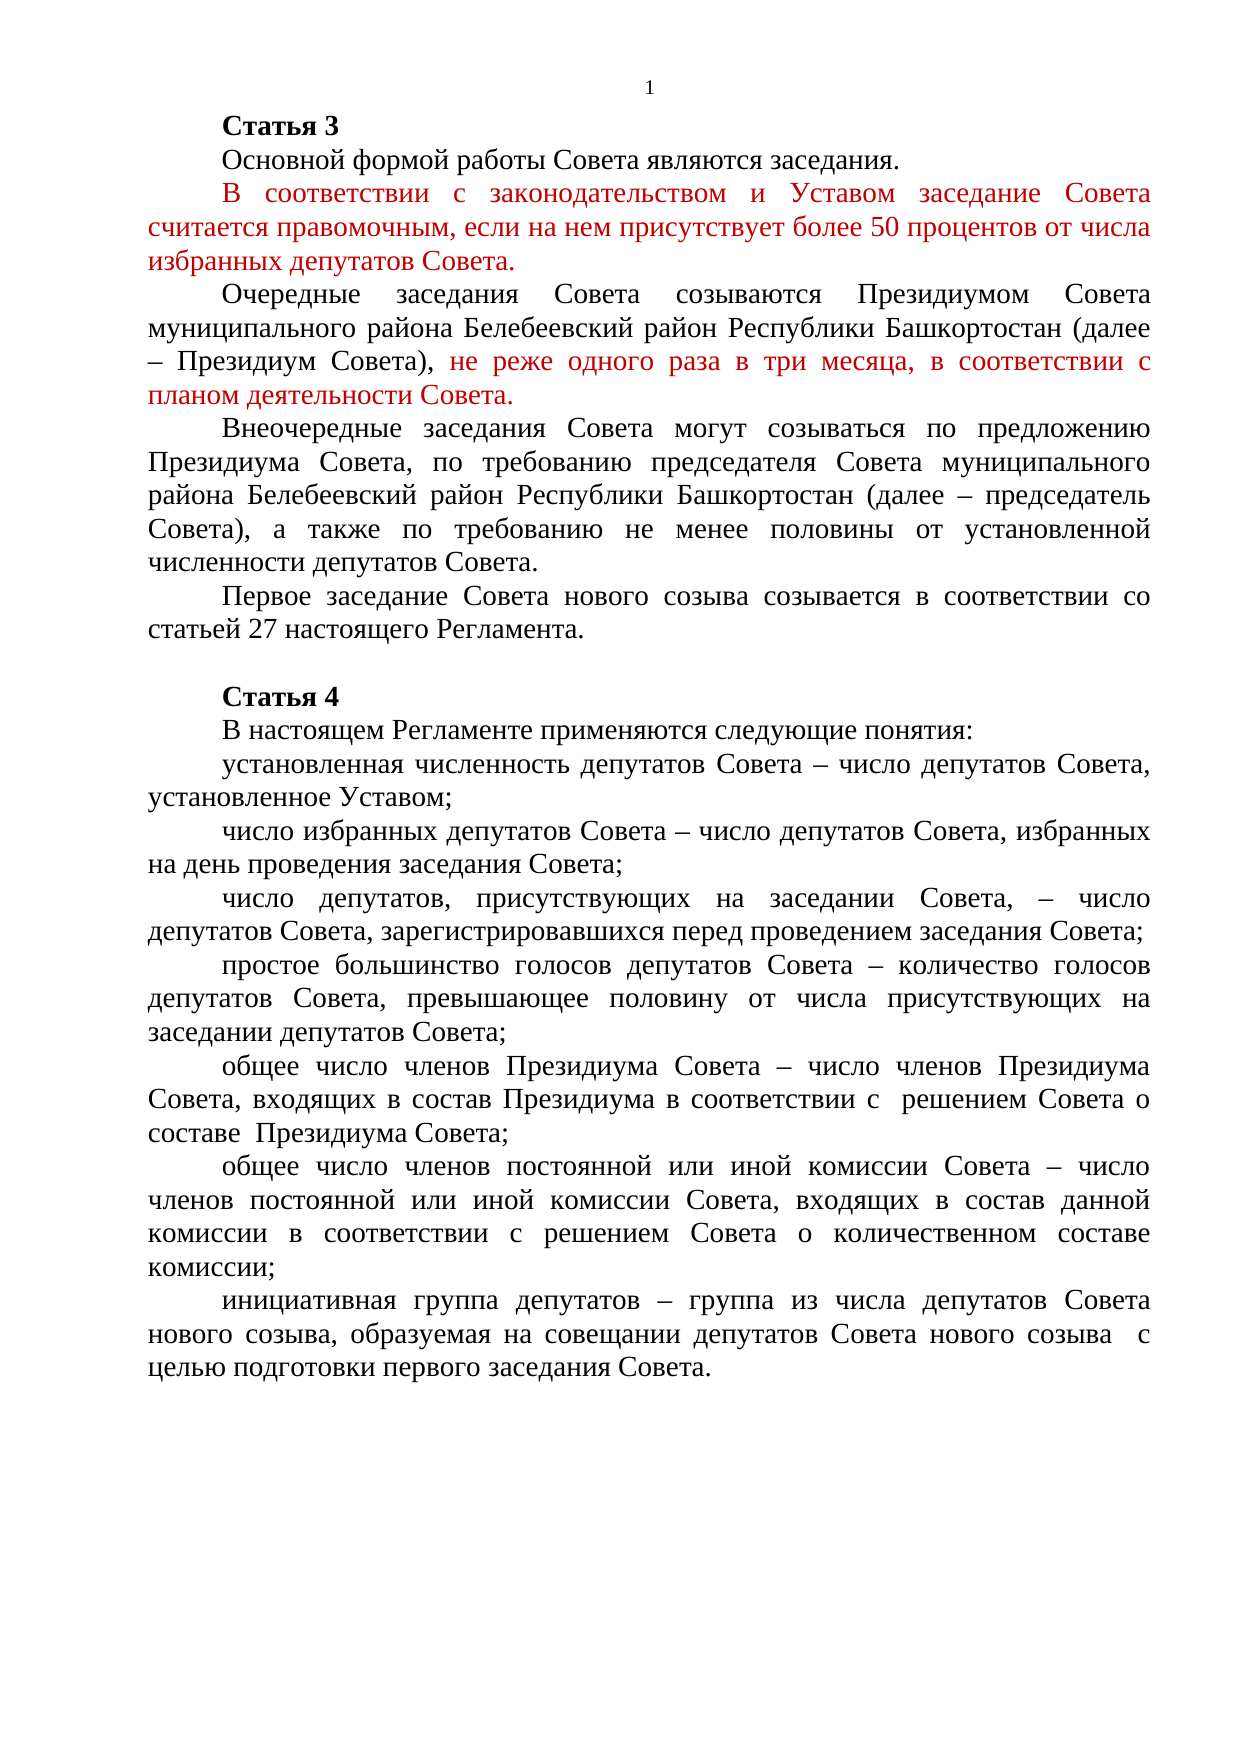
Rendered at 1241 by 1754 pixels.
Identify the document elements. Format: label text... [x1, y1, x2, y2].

text Очередные заседания Совета созываются Президиумом Совета муниципального района Белебеевский район Республики Башкортостан (далее – Президиум Совета), не реже одного раза в три месяца, в соответствии с планом деятельности Совета. [148, 276, 1152, 410]
text Статья 4 [148, 679, 1152, 712]
text число депутатов, присутствующих на заседании Совета, – число депутатов Совета, зарегистрировавшихся перед проведением заседания Совета; [148, 880, 1152, 947]
text число избранных депутатов Совета – число депутатов Совета, избранных на день проведения заседания Совета; [148, 813, 1152, 880]
text установленная численность депутатов Совета – число депутатов Совета, установленное Уставом; [148, 746, 1152, 813]
text Первое заседание Совета нового созыва созывается в соответствии со статьей 27 настоящего Регламента. [148, 578, 1152, 645]
text инициативная группа депутатов – группа из числа депутатов Совета нового созыва, образуемая на совещании депутатов Совета нового созыва с целью подготовки первого заседания Совета. [148, 1282, 1152, 1383]
text В настоящем Регламенте применяются следующие понятия: [148, 712, 1152, 746]
text Статья 3 [148, 108, 1152, 142]
text В соответствии с законодательством и Уставом заседание Совета считается правомочным, если на нем присутствует более 50 процентов от числа избранных депутатов Совета. [148, 176, 1152, 276]
text общее число членов постоянной или иной комиссии Совета – число членов постоянной или иной комиссии Совета, входящих в состав данной комиссии в соответствии с решением Совета о количественном составе комиссии; [148, 1148, 1152, 1282]
text Основной формой работы Совета являются заседания. [148, 142, 1152, 176]
text общее число членов Президиума Совета – число членов Президиума Совета, входящих в состав Президиума в соответствии с решением Совета о составе Президиума Совета; [148, 1048, 1152, 1148]
text простое большинство голосов депутатов Совета – количество голосов депутатов Совета, превышающее половину от числа присутствующих на заседании депутатов Совета; [148, 947, 1152, 1048]
text Внеочередные заседания Совета могут созываться по предложению Президиума Совета, по требованию председателя Совета муниципального района Белебеевский район Республики Башкортостан (далее – председатель Совета), а также по требованию не менее половины от установленной численности депутатов Совета. [148, 410, 1152, 578]
